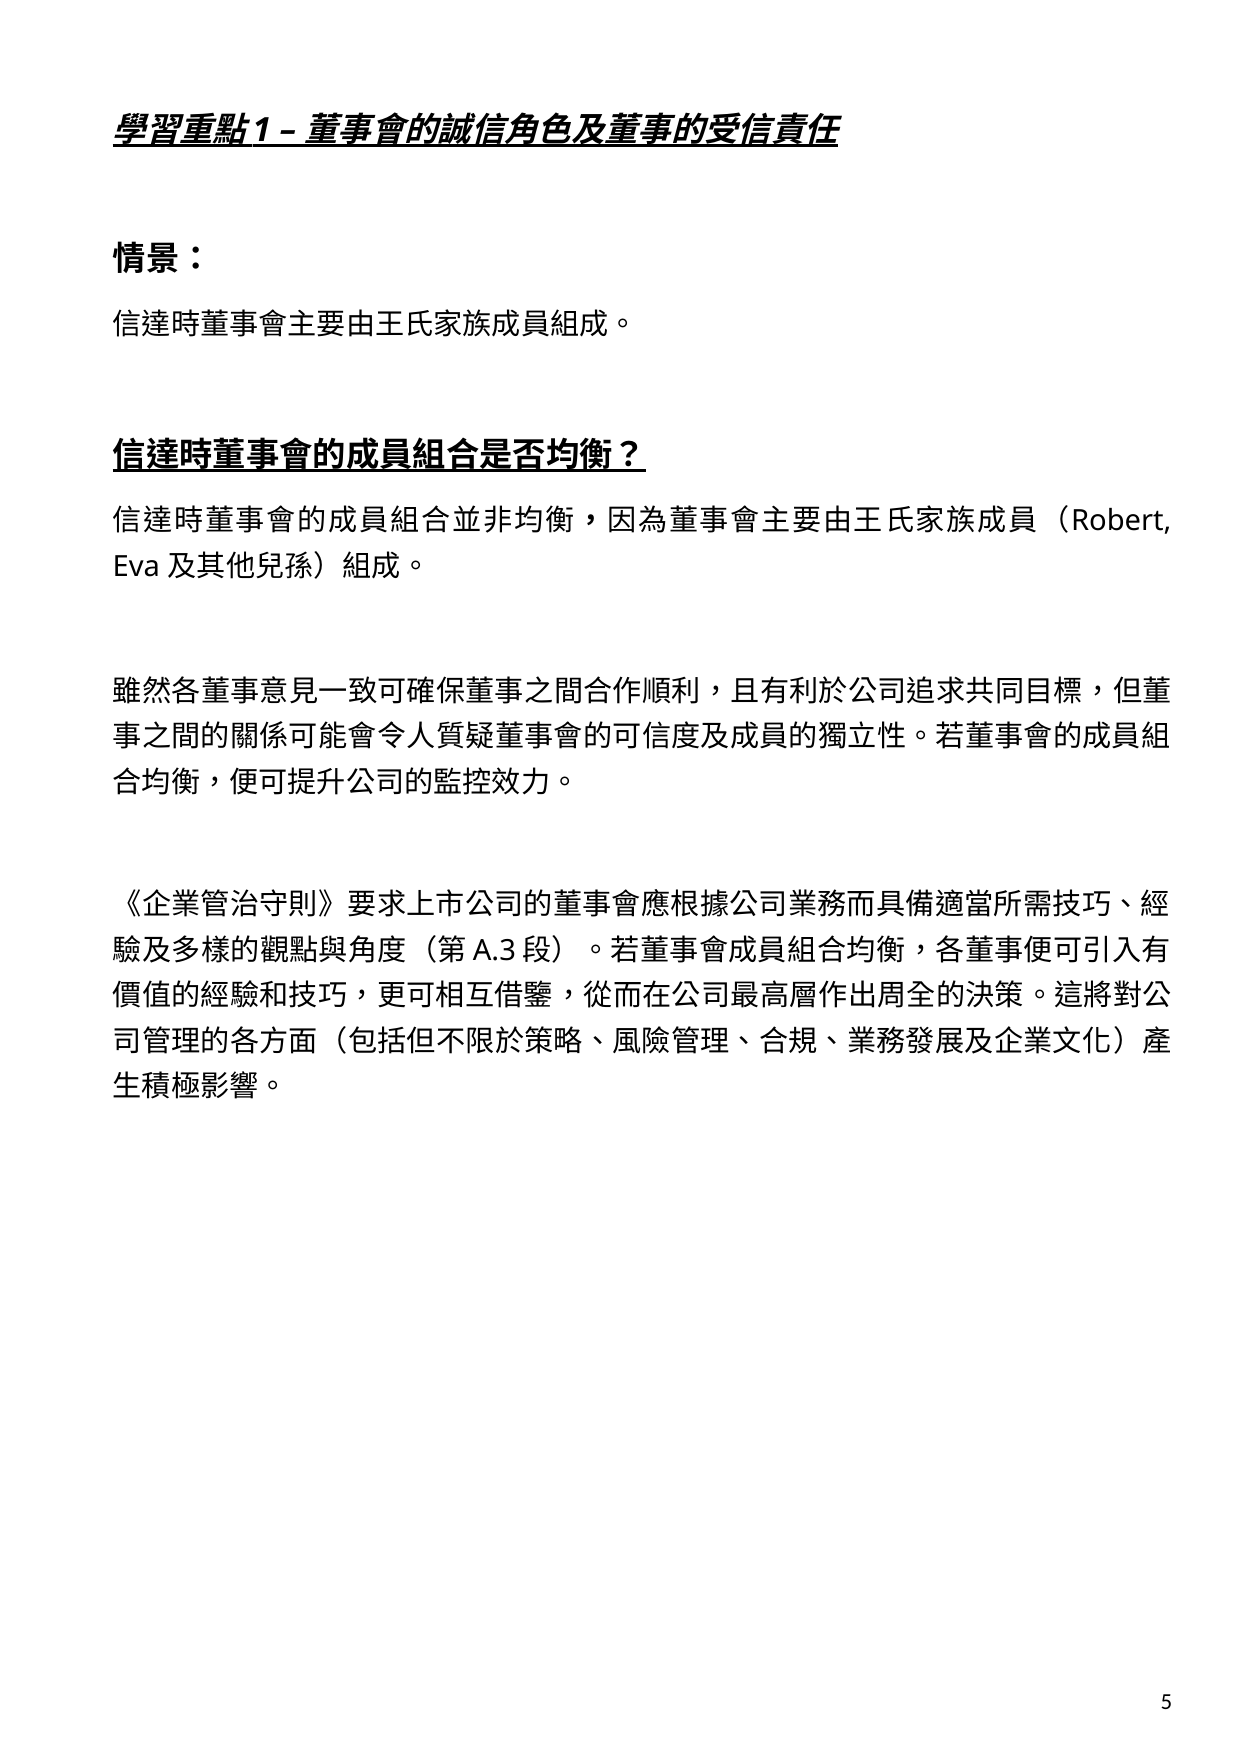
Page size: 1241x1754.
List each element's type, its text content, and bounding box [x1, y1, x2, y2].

text 信達時董事會的成員組合並非均衡，因為董事會主要由王氏家族成員（Robert, Eva 及其他兒孫）組成。 [112, 497, 1172, 585]
text 《企業管治守則》要求上市公司的董事會應根據公司業務而具備適當所需技巧、經驗及多樣的觀點與角度（第A.3段）。若董事會成員組合均衡，各董事便可引入有價值的經驗和技巧，更可相互借鑒，從而在公司最高層作出周全的決策。這將對公司管理的各方面（包括但不限於策略、風險管理、合規、業務發展及企業文化）產生積極影響。 [112, 880, 1172, 1105]
text 情景： [112, 232, 1172, 280]
text 信達時董事會主要由王氏家族成員組成。 [112, 300, 1172, 343]
text 雖然各董事意見一致可確保董事之間合作順利，且有利於公司追求共同目標，但董事之間的關係可能會令人質疑董事會的可信度及成員的獨立性。若董事會的成員組合均衡，便可提升公司的監控效力。 [112, 667, 1172, 801]
text 學習重點1 – 董事會的誠信角色及董事的受信責任 [112, 103, 1172, 152]
text 信達時董事會的成員組合是否均衡？ [112, 428, 1172, 476]
